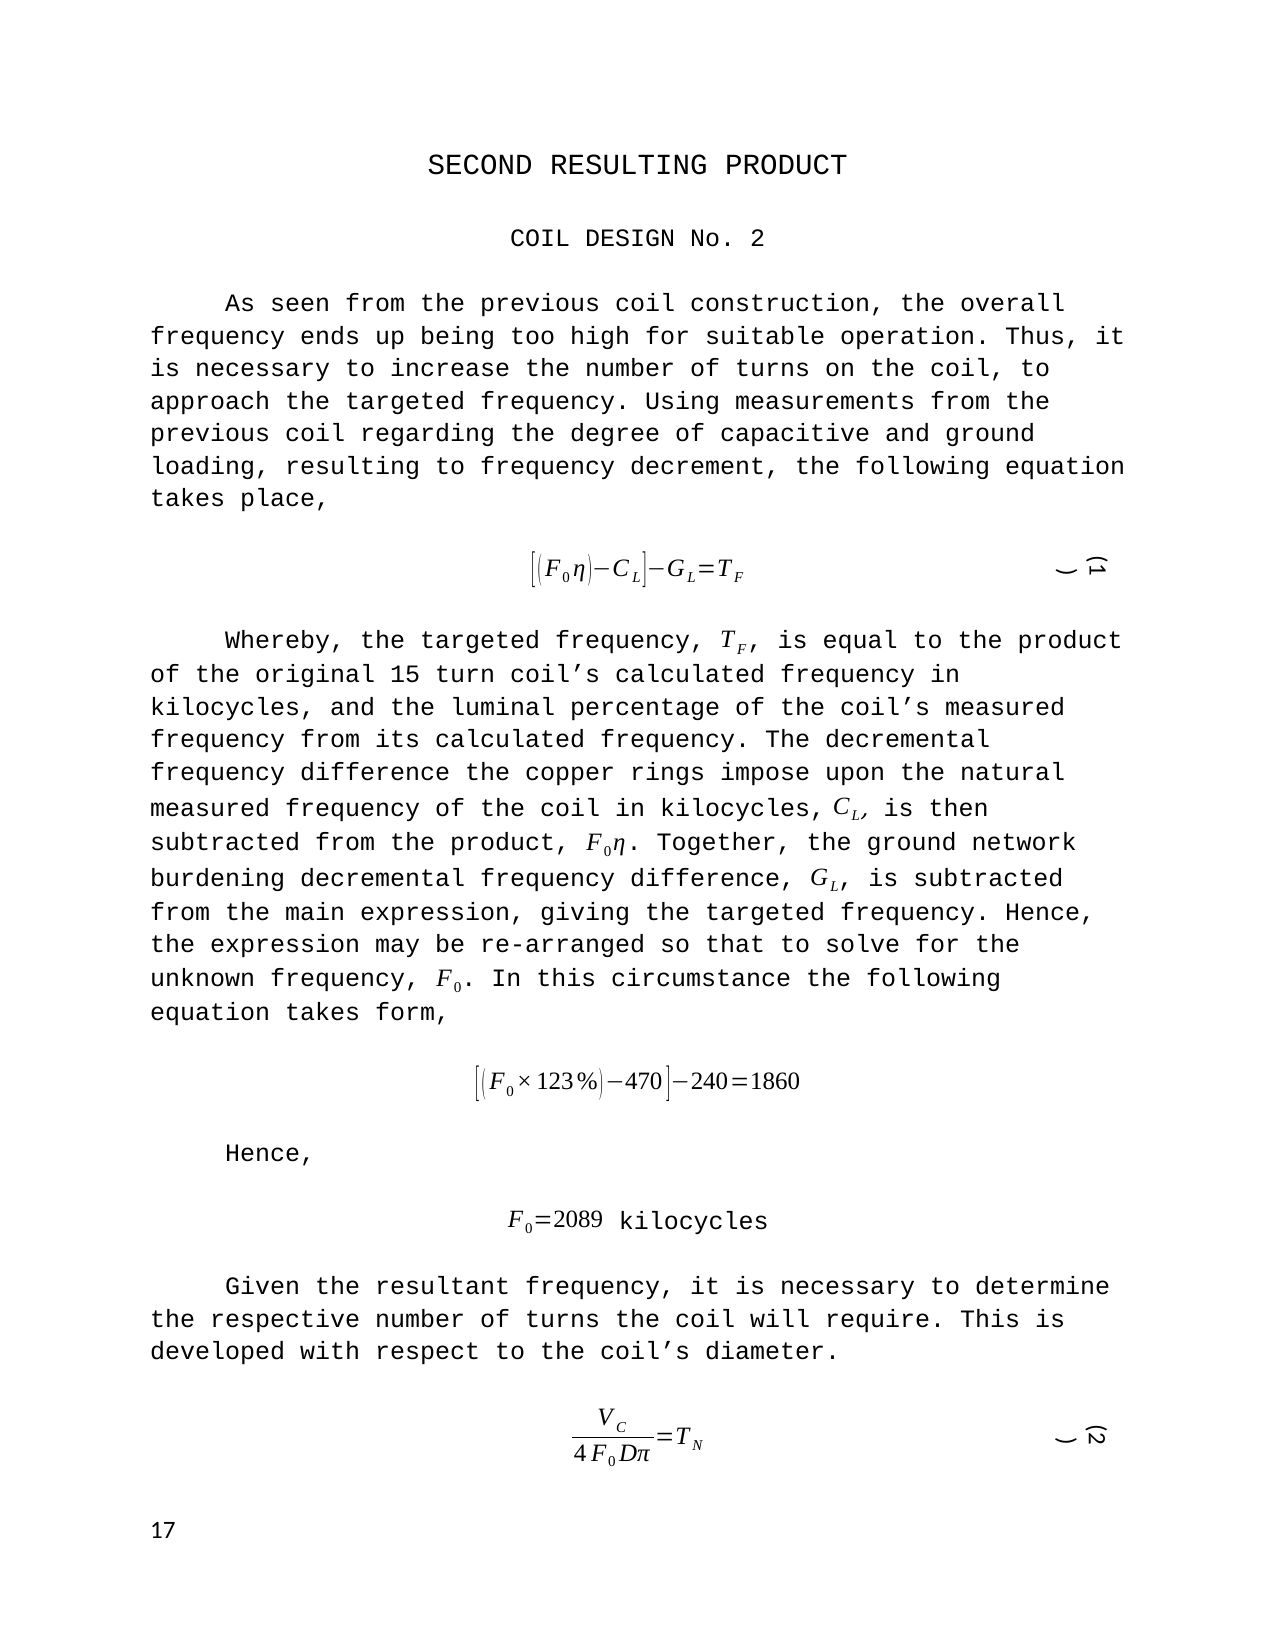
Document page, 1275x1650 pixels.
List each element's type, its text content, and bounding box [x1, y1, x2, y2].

text SECOND RESULTING PRODUCT [150, 150, 1125, 183]
text COIL DESIGN No. 2 [150, 226, 1125, 254]
text kilocycles [150, 1205, 1125, 1237]
text Hence, [150, 1140, 1125, 1168]
text As seen from the previous coil construction, the overall frequency ends up being too high for suitable operation. Thus, it is necessary to increase the number of turns on the coil, to approach the targeted frequency. Using measurements from the previous coil regarding the degree of capacitive and ground loading, resulting to frequency decrement, the following equation takes place, [150, 291, 1125, 514]
text Whereby, the targeted frequency, , is equal to the product of the original 15 turn coil’s calculated frequency in kilocycles, and the luminal percentage of the coil’s measured frequency from its calculated frequency. The decremental frequency difference the copper rings impose upon the natural measured frequency of the coil in kilocycles, , is then subtracted from the product, . Together, the ground network burdening decremental frequency difference, , is subtracted from the main expression, giving the targeted frequency. Hence, the expression may be re-arranged so that to solve for the unknown frequency, . In this circumstance the following equation takes form, [150, 626, 1125, 1028]
text Given the resultant frequency, it is necessary to determine the respective number of turns the coil will require. This is developed with respect to the coil’s diameter. [150, 1274, 1125, 1367]
